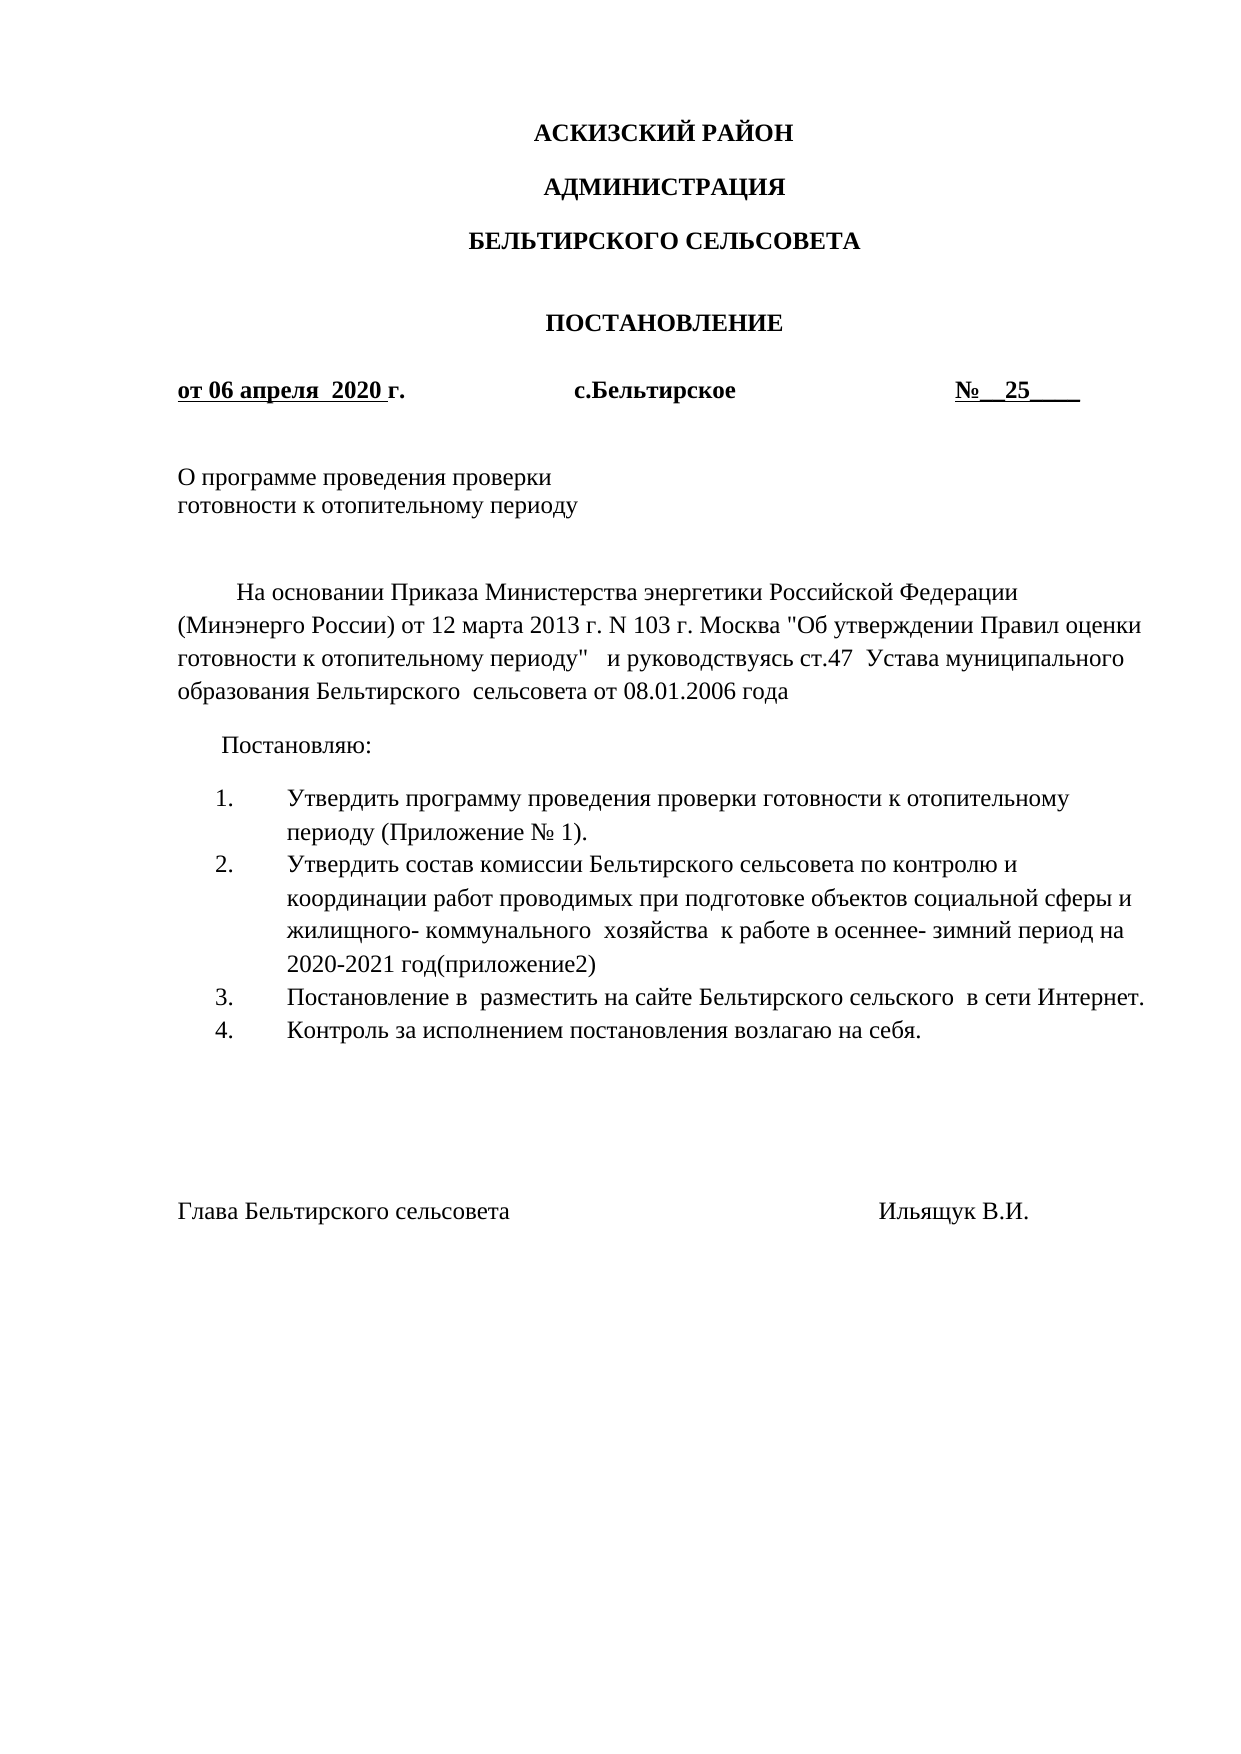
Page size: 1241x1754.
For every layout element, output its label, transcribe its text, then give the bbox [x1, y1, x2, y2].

list Утвердить состав комиссии Бельтирского сельсовета по контролю и координации работ проводимых при подготовке объектов социальной сферы и жилищного- коммунального хозяйства к работе в осеннее- зимний период на 2020-2021 год(приложение2) [215, 849, 1152, 977]
title ПОСТАНОВЛЕНИЕ [177, 308, 1152, 337]
title от 06 апреля 2020 г. с.Бельтирское №__25____ [177, 376, 1152, 404]
text Постановляю: [177, 730, 1152, 758]
text АДМИНИСТРАЦИЯ [177, 172, 1152, 201]
text БЕЛЬТИРСКОГО СЕЛЬСОВЕТА [177, 226, 1152, 254]
text Глава Бельтирского сельсовета Ильящук В.И. [177, 1196, 1152, 1225]
list Постановление в разместить на сайте Бельтирского сельского в сети Интернет. [215, 982, 1152, 1010]
text О программе проведения проверки [177, 462, 1152, 491]
text АСКИЗСКИЙ РАЙОН [177, 118, 1152, 147]
text На основании Приказа Министерства энергетики Российской Федерации (Минэнерго России) от 12 марта 2013 г. N 103 г. Москва "Об утверждении Правил оценки готовности к отопительному периоду" и руководствуясь ст.47 Устава муниципального образования Бельтирского сельсовета от 08.01.2006 года [177, 577, 1152, 704]
list Контроль за исполнением постановления возлагаю на себя. [215, 1015, 1152, 1043]
text готовности к отопительному периоду [177, 491, 1152, 519]
list Утвердить программу проведения проверки готовности к отопительному периоду (Приложение № 1). [215, 783, 1152, 845]
